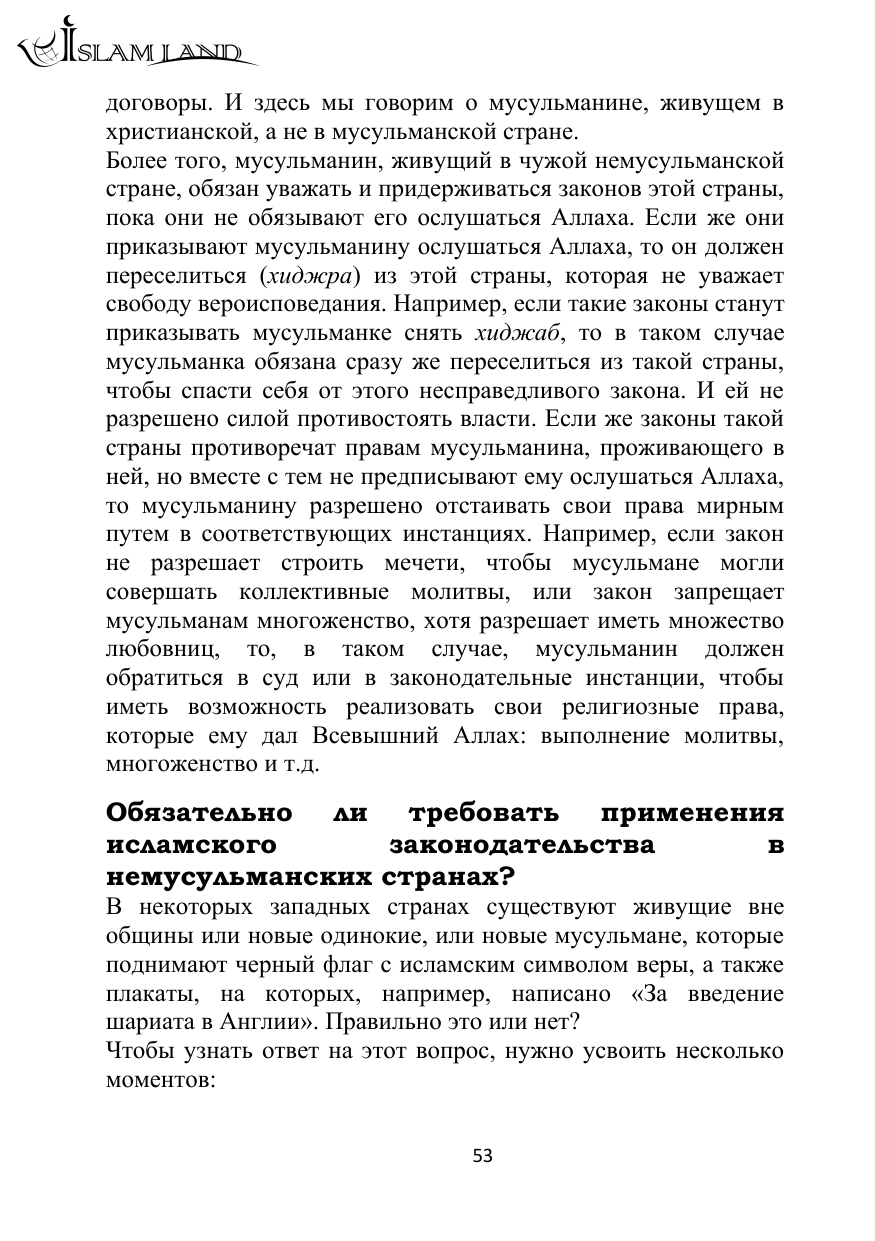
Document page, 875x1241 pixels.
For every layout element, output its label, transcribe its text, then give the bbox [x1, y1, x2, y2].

text Обязательно ли требовать применения исламского законодательства в немусульманских странах? [106, 796, 785, 891]
picture [17, 15, 261, 67]
text Чтобы узнать ответ на этот вопрос, нужно усвоить несколько моментов: [106, 1035, 785, 1093]
text В некоторых западных странах существуют живущие вне общины или новые одинокие, или новые мусульмане, которые поднимают черный флаг с исламским символом веры, а также плакаты, на которых, например, написано «За введение шариата в Англии». Правильно это или нет? [106, 891, 785, 1035]
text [106, 87, 785, 145]
text Более того, мусульманин, живущий в чужой немусульманской стране, обязан уважать и придерживаться законов этой страны, пока они не обязывают его ослушаться Аллаха. Если же они приказывают мусульманину ослушаться Аллаха, то он должен переселиться (хиджра) из этой страны, которая не уважает свободу вероисповедания. Например, если такие законы станут приказывать мусульманке снять хиджаб, то в таком случае мусульманка обязана сразу же переселиться из такой страны, чтобы спасти себя от этого несправедливого закона. И ей не разрешено силой противостоять власти. Если же законы такой страны противоречат правам мусульманина, проживающего в ней, но вместе с тем не предписывают ему ослушаться Аллаха, то мусульманину разрешено отстаивать свои права мирным путем в соответствующих инстанциях. Например, если закон не разрешает строить мечети, чтобы мусульмане могли совершать коллективные молитвы, или закон запрещает мусульманам многоженство, хотя разрешает иметь множество любовниц, то, в таком случае, мусульманин должен обратиться в суд или в законодательные инстанции, чтобы иметь возможность реализовать свои религиозные права, которые ему дал Всевышний Аллах: выполнение молитвы, многоженство и т.д. [106, 145, 785, 777]
